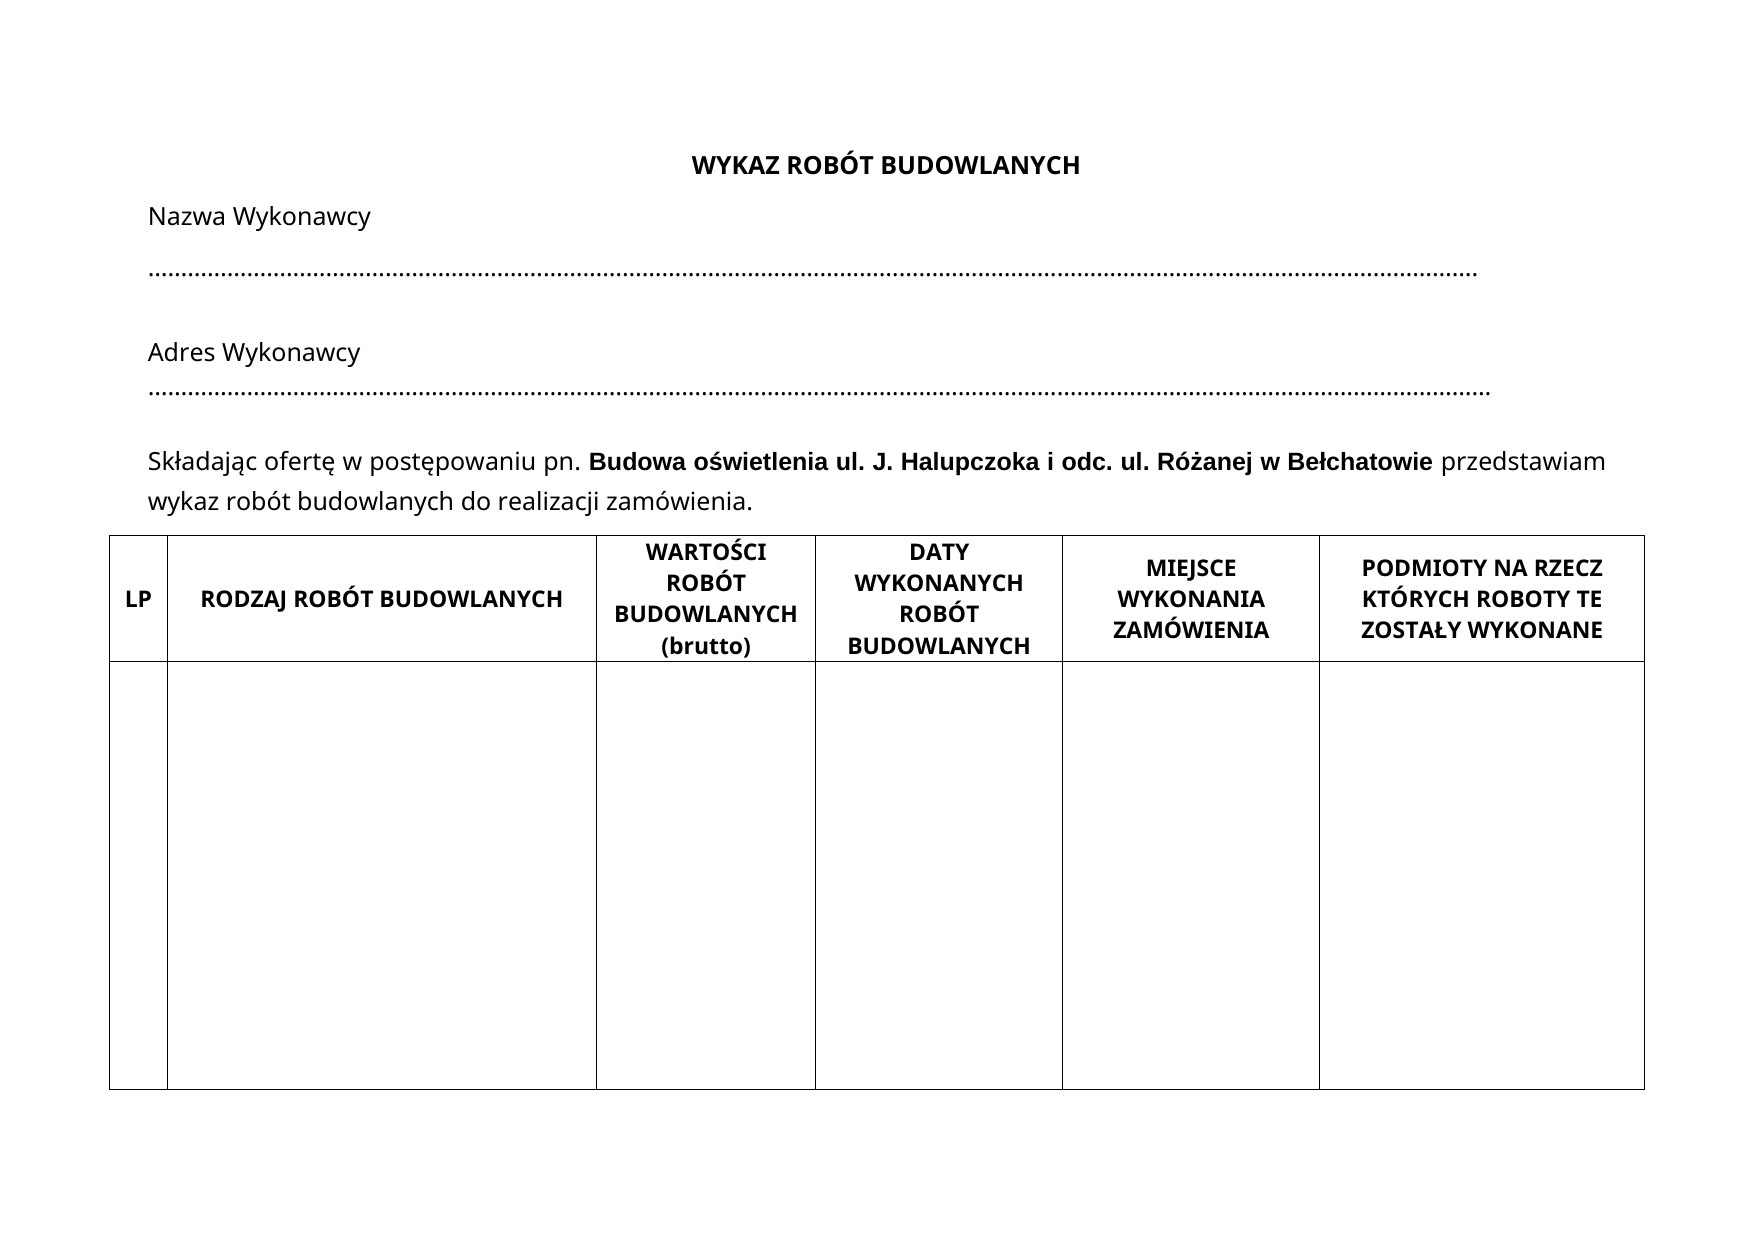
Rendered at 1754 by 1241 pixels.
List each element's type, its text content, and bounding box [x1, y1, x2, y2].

table_cell [1063, 662, 1319, 1088]
text Nazwa Wykonawcy …………………………………………………………………………………………………………………………………………………………………………………. [148, 199, 1606, 284]
table_cell [110, 662, 167, 1088]
table_cell [816, 662, 1062, 1088]
table_header WARTOŚCI ROBÓT BUDOWLANYCH (brutto) [597, 536, 815, 661]
table_cell [597, 662, 815, 1088]
table_header MIEJSCE WYKONANIA ZAMÓWIENIA [1063, 536, 1319, 661]
table_cell [168, 662, 596, 1088]
list Składając ofertę w postępowaniu pn. Budowa oświetlenia ul. J. Halupczoka i odc. ul. Różanej w Bełchatowie przedstawiam wykaz robót budowlanych do realizacji zamówienia. [148, 444, 1606, 517]
table_header RODZAJ ROBÓT BUDOWLANYCH [168, 536, 596, 661]
table_cell [1320, 662, 1644, 1088]
text WYKAZ ROBÓT BUDOWLANYCH [166, 148, 1606, 182]
text Adres Wykonawcy …………………………………………………………………………………………………………………………………………………………………………………… [148, 335, 1606, 403]
table_header PODMIOTY NA RZECZ KTÓRYCH ROBOTY TE ZOSTAŁY WYKONANE [1320, 536, 1644, 661]
table_header DATY WYKONANYCH ROBÓT BUDOWLANYCH [816, 536, 1062, 661]
table_header LP [110, 536, 167, 661]
